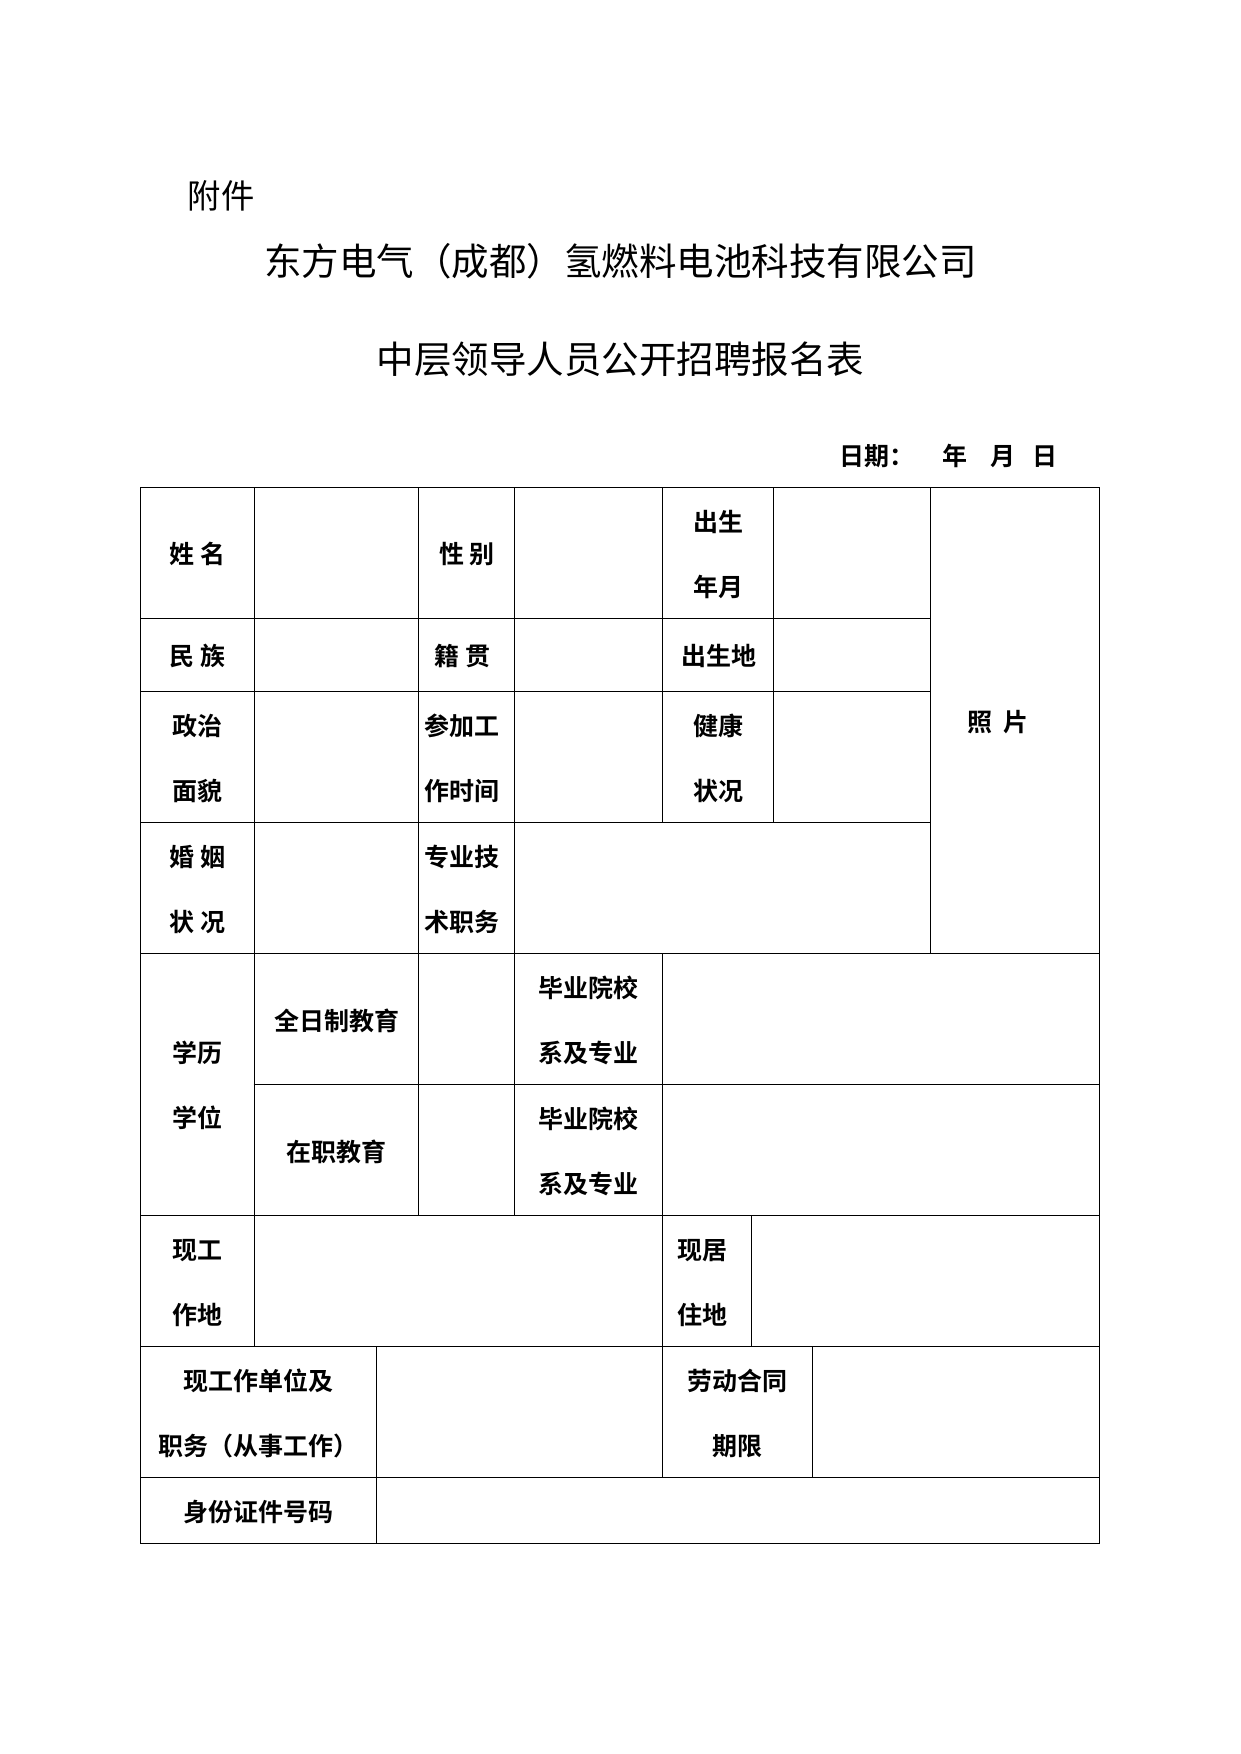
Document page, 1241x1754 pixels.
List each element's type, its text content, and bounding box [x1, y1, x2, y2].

table_cell 身份证件号码 [141, 1478, 376, 1543]
table_cell 在职教育 [255, 1085, 418, 1215]
text 日期： 年 月 日 [187, 422, 1057, 487]
table_cell 全日制教育 [255, 954, 418, 1084]
table_cell [813, 1347, 1099, 1477]
table_cell 现工作单位及 职务（从事工作） [141, 1347, 376, 1477]
table_cell 健康 状况 [663, 692, 773, 822]
table_header 出生 年月 [663, 488, 773, 618]
table_header [774, 488, 930, 618]
table_cell 专业技术职务 [419, 823, 514, 953]
table_cell 现工 作地 [141, 1216, 254, 1346]
table_header [255, 488, 418, 618]
table_header 性 别 [419, 488, 514, 618]
table_cell 毕业院校 系及专业 [515, 1085, 662, 1215]
table_cell [255, 1216, 662, 1346]
table_cell [663, 1085, 1099, 1215]
table_cell [377, 1347, 662, 1477]
table_cell [255, 619, 418, 691]
table_cell [419, 954, 514, 1084]
table_cell 政治 面貌 [141, 692, 254, 822]
table_cell 劳动合同 期限 [663, 1347, 812, 1477]
table_cell [255, 692, 418, 822]
table_cell [419, 1085, 514, 1215]
table_cell 民 族 [141, 619, 254, 691]
table_cell 婚 姻 状 况 [141, 823, 254, 953]
table_cell [255, 823, 418, 953]
table_cell 毕业院校 系及专业 [515, 954, 662, 1084]
table_cell [515, 692, 662, 822]
table_cell [774, 619, 930, 691]
table_cell 现居 住地 [663, 1216, 751, 1346]
table_cell [515, 619, 662, 691]
text 附件 [187, 162, 1053, 227]
table_cell [515, 823, 930, 953]
table_cell [663, 954, 1099, 1084]
table_header [515, 488, 662, 618]
text 东方电气（成都）氢燃料电池科技有限公司 [187, 227, 1053, 292]
table_header 照 片 [931, 488, 1099, 953]
table_cell [774, 692, 930, 822]
table_cell [752, 1216, 1099, 1346]
table_cell 参加工作时间 [419, 692, 514, 822]
table_cell [377, 1478, 1099, 1543]
text 中层领导人员公开招聘报名表 [187, 324, 1053, 389]
table_cell 籍 贯 [419, 619, 514, 691]
table_cell 出生地 [663, 619, 773, 691]
table_header 姓 名 [141, 488, 254, 618]
table_cell 学历 学位 [141, 954, 254, 1215]
